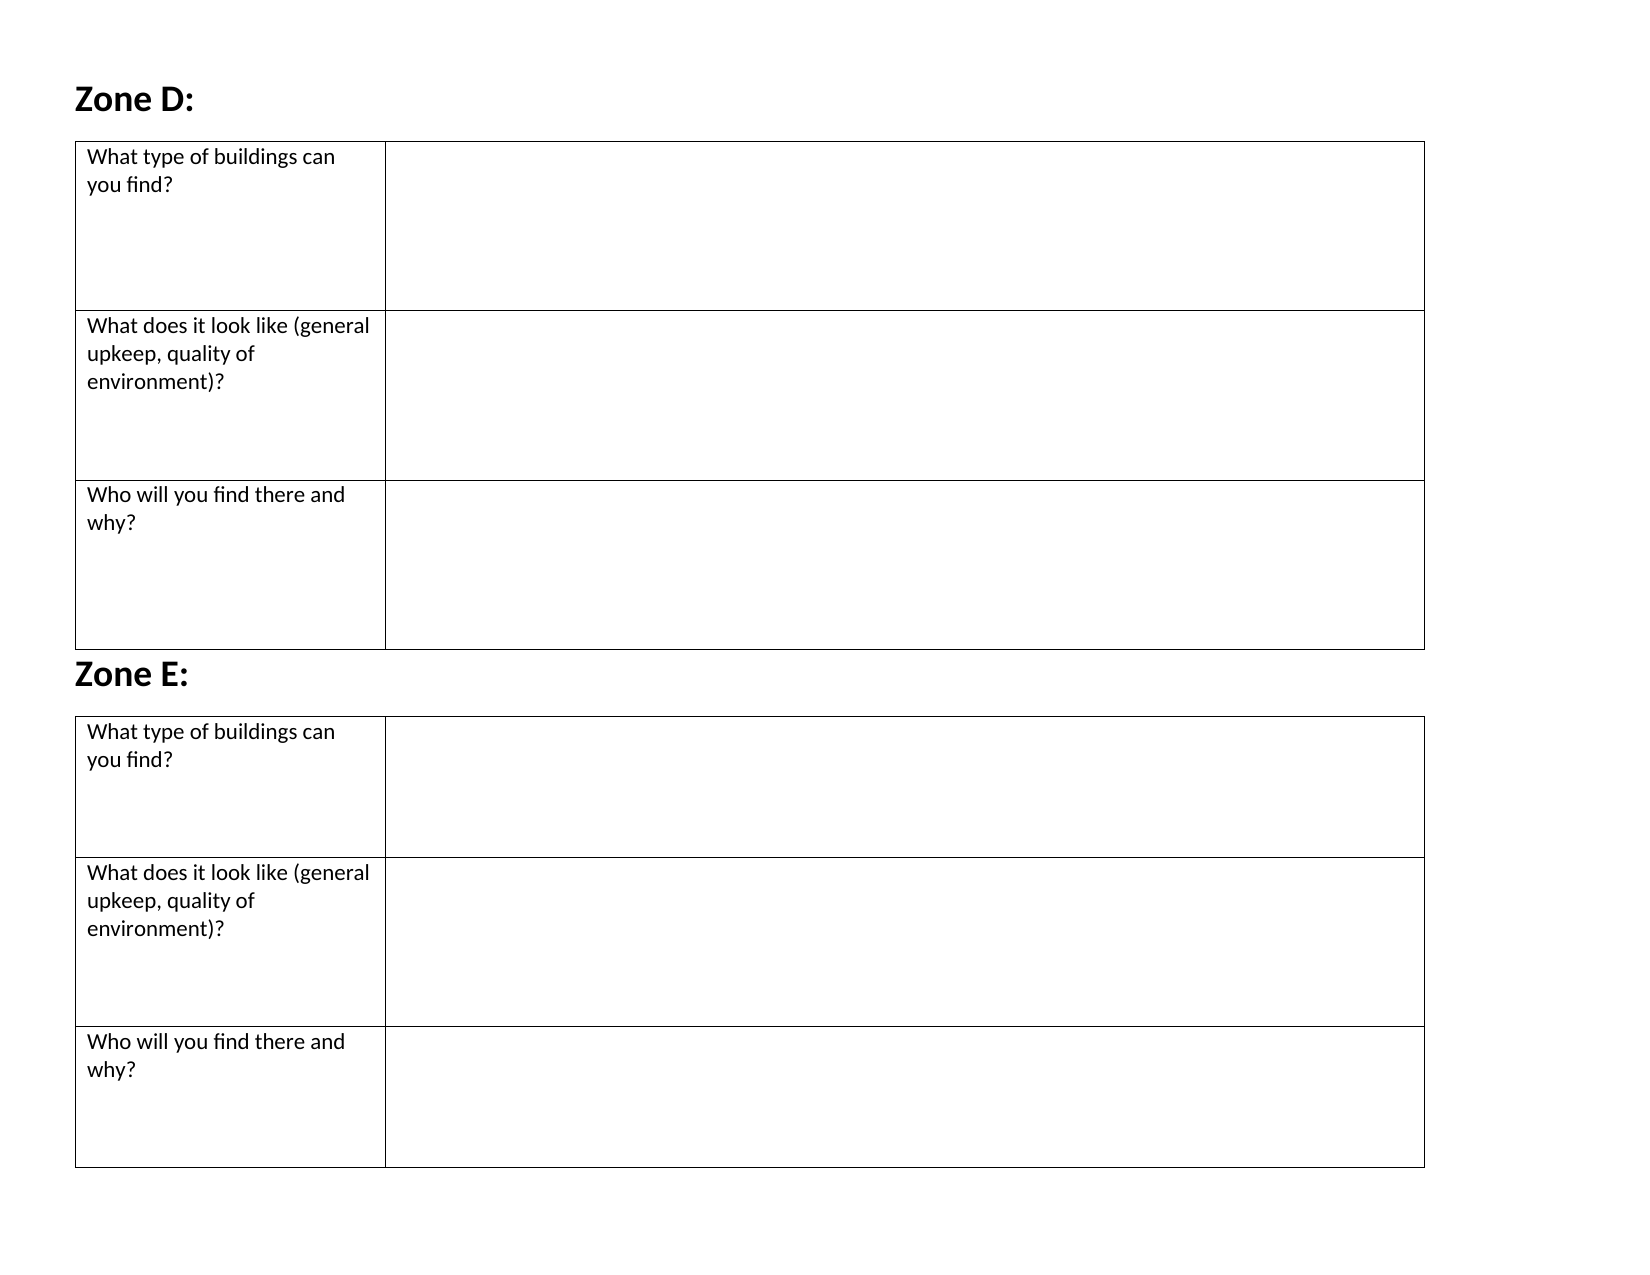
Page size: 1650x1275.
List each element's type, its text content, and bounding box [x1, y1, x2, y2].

table_cell Who will you find there and why? [76, 481, 385, 649]
table_header [386, 717, 1424, 857]
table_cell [76, 311, 385, 479]
text Zone E: [75, 650, 1575, 696]
table_cell [386, 481, 1424, 649]
table_header What type of buildings can you find? [76, 717, 385, 857]
table_header [386, 142, 1424, 310]
text Zone D: [75, 75, 1575, 121]
table_cell [386, 858, 1424, 1026]
table_cell [386, 1027, 1424, 1167]
table_header What type of buildings can you find? [76, 142, 385, 310]
table_cell What does it look like (general upkeep, quality of environment)? [76, 858, 385, 1026]
table_cell Who will you find there and why? [76, 1027, 385, 1167]
table_cell [386, 311, 1424, 479]
